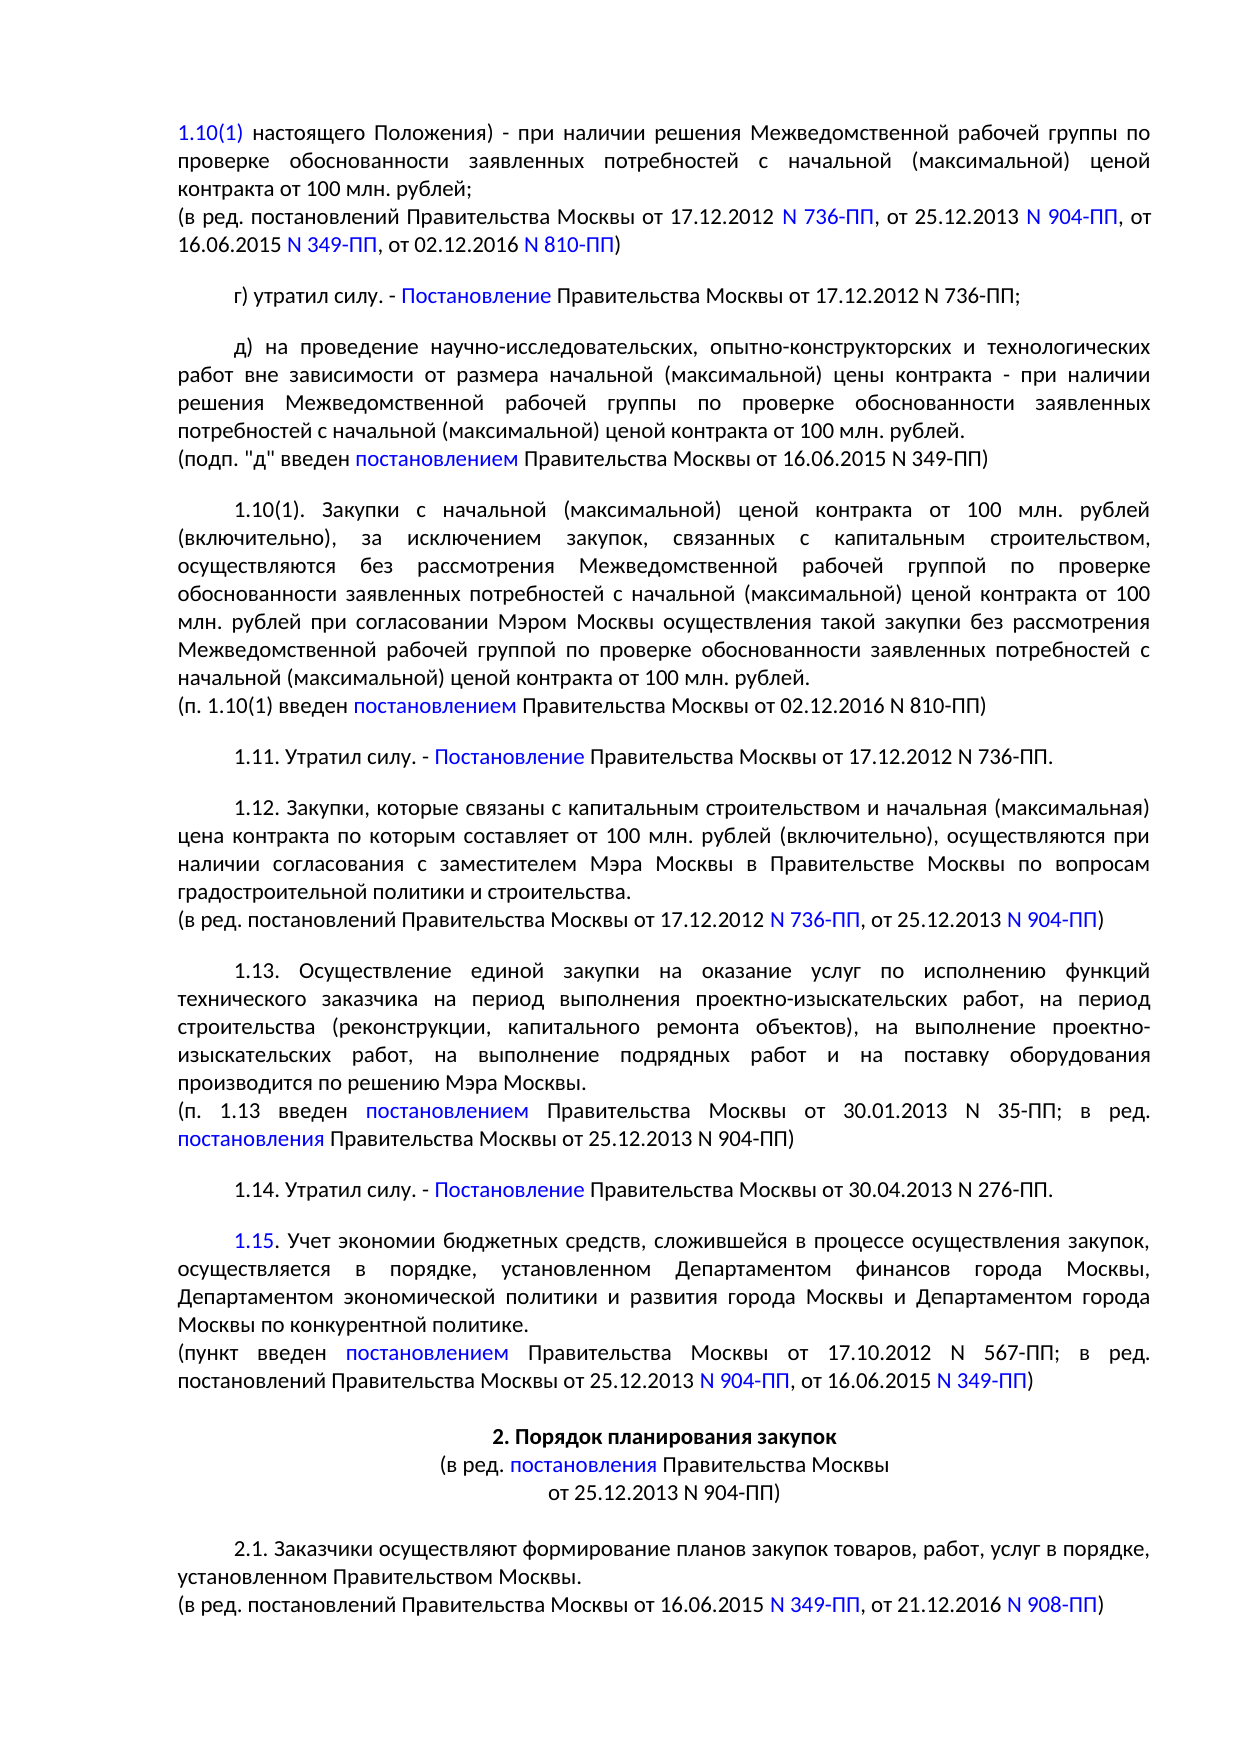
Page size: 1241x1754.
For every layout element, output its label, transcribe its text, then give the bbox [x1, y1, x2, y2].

text (п. 1.10(1) введен постановлением Правительства Москвы от 02.12.2016 N 810-ПП) [177, 691, 1152, 719]
text д) на проведение научно-исследовательских, опытно-конструкторских и технологических работ вне зависимости от размера начальной (максимальной) цены контракта - при наличии решения Межведомственной рабочей группы по проверке обоснованности заявленных потребностей с начальной (максимальной) ценой контракта от 100 млн. рублей. [177, 332, 1152, 444]
text (в ред. постановления Правительства Москвы [177, 1450, 1152, 1478]
text (п. 1.13 введен постановлением Правительства Москвы от 30.01.2013 N 35-ПП; в ред. постановления Правительства Москвы от 25.12.2013 N 904-ПП) [177, 1096, 1152, 1152]
text 1.10(1). Закупки с начальной (максимальной) ценой контракта от 100 млн. рублей (включительно), за исключением закупок, связанных с капитальным строительством, осуществляются без рассмотрения Межведомственной рабочей группой по проверке обоснованности заявленных потребностей с начальной (максимальной) ценой контракта от 100 млн. рублей при согласовании Мэром Москвы осуществления такой закупки без рассмотрения Межведомственной рабочей группой по проверке обоснованности заявленных потребностей с начальной (максимальной) ценой контракта от 100 млн. рублей. [177, 495, 1152, 691]
text 1.12. Закупки, которые связаны с капитальным строительством и начальная (максимальная) цена контракта по которым составляет от 100 млн. рублей (включительно), осуществляются при наличии согласования с заместителем Мэра Москвы в Правительстве Москвы по вопросам градостроительной политики и строительства. [177, 793, 1152, 905]
text от 25.12.2013 N 904-ПП) [177, 1478, 1152, 1506]
text 1.14. Утратил силу. - Постановление Правительства Москвы от 30.04.2013 N 276-ПП. [177, 1175, 1152, 1203]
text г) утратил силу. - Постановление Правительства Москвы от 17.12.2012 N 736-ПП; [177, 281, 1152, 309]
text (в ред. постановлений Правительства Москвы от 17.12.2012 N 736-ПП, от 25.12.2013 N 904-ПП) [177, 905, 1152, 933]
text (в ред. постановлений Правительства Москвы от 17.12.2012 N 736-ПП, от 25.12.2013 N 904-ПП, от 16.06.2015 N 349-ПП, от 02.12.2016 N 810-ПП) [177, 202, 1152, 258]
text 2.1. Заказчики осуществляют формирование планов закупок товаров, работ, услуг в порядке, установленном Правительством Москвы. [177, 1534, 1152, 1590]
text 1.13. Осуществление единой закупки на оказание услуг по исполнению функций технического заказчика на период выполнения проектно-изыскательских работ, на период строительства (реконструкции, капитального ремонта объектов), на выполнение проектно-изыскательских работ, на выполнение подрядных работ и на поставку оборудования производится по решению Мэра Москвы. [177, 956, 1152, 1096]
text (пункт введен постановлением Правительства Москвы от 17.10.2012 N 567-ПП; в ред. постановлений Правительства Москвы от 25.12.2013 N 904-ПП, от 16.06.2015 N 349-ПП) [177, 1338, 1152, 1394]
text 1.11. Утратил силу. - Постановление Правительства Москвы от 17.12.2012 N 736-ПП. [177, 742, 1152, 770]
title 2. Порядок планирования закупок [177, 1422, 1152, 1450]
text 1.15. Учет экономии бюджетных средств, сложившейся в процессе осуществления закупок, осуществляется в порядке, установленном Департаментом финансов города Москвы, Департаментом экономической политики и развития города Москвы и Департаментом города Москвы по конкурентной политике. [177, 1226, 1152, 1338]
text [177, 118, 1152, 202]
text (подп. "д" введен постановлением Правительства Москвы от 16.06.2015 N 349-ПП) [177, 444, 1152, 472]
text (в ред. постановлений Правительства Москвы от 16.06.2015 N 349-ПП, от 21.12.2016 N 908-ПП) [177, 1590, 1152, 1618]
